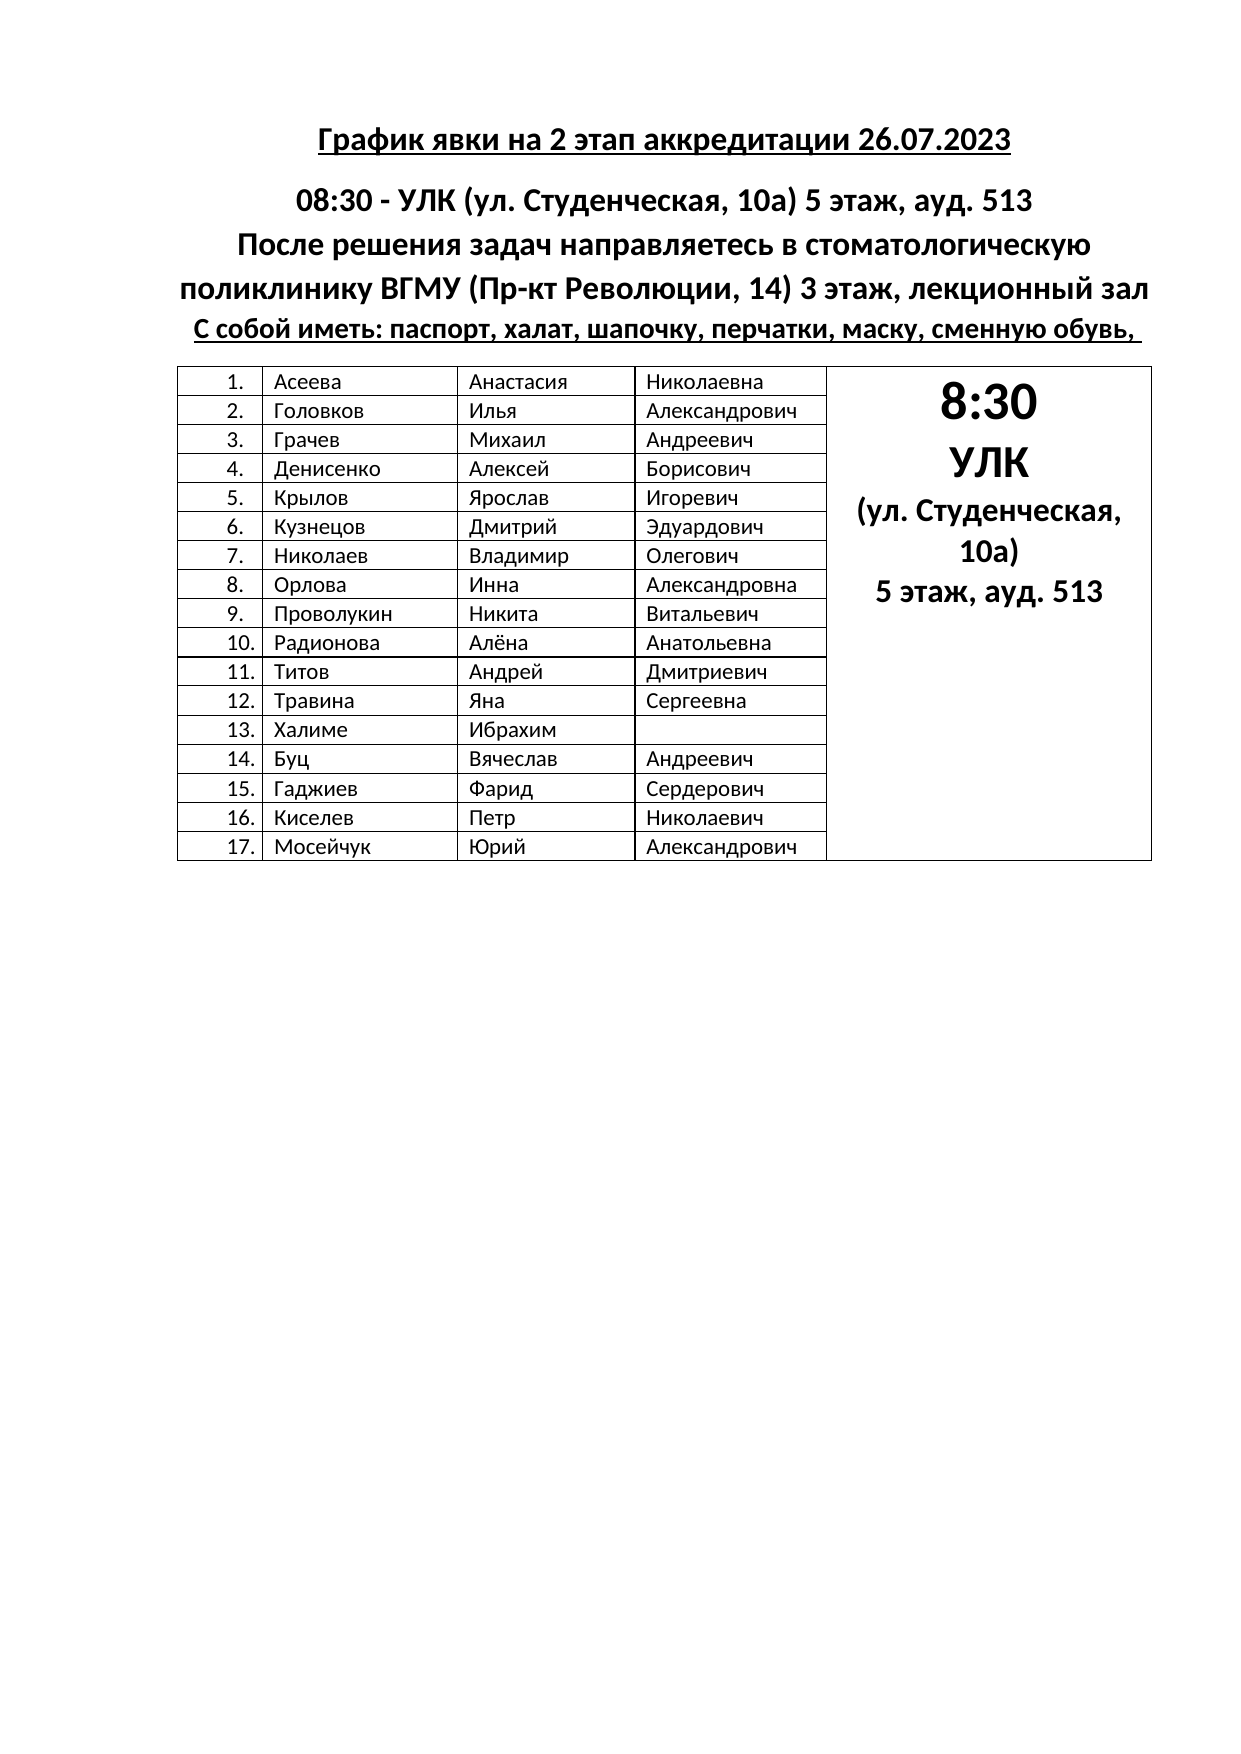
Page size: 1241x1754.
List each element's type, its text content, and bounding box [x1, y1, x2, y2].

table_cell Титов [263, 658, 457, 685]
table_cell Петр [458, 803, 634, 831]
table_cell Николаев [263, 541, 457, 569]
table_cell Сердерович [636, 774, 826, 802]
table_cell Юрий [458, 832, 634, 860]
text После решения задач направляетесь в стоматологическую поликлинику ВГМУ (Пр-кт Революции, 14) 3 этаж, лекционный зал [177, 223, 1152, 307]
table_cell Александровна [636, 570, 826, 598]
table_cell Сергеевна [636, 686, 826, 714]
table_cell Эдуардович [636, 512, 826, 540]
table_cell Гаджиев [263, 774, 457, 802]
table_header Анастасия [458, 367, 634, 395]
table_cell Андрей [458, 658, 634, 685]
table_cell [178, 454, 262, 482]
table_cell Алексей [458, 454, 634, 482]
table_cell [178, 774, 262, 802]
table_cell Фарид [458, 774, 634, 802]
table_cell Андреевич [636, 425, 826, 453]
table_cell Дмитриевич [636, 658, 826, 685]
table_cell Александрович [636, 396, 826, 424]
table_cell [178, 396, 262, 424]
table_cell [178, 832, 262, 860]
table_cell Борисович [636, 454, 826, 482]
table_header Асеева [263, 367, 457, 395]
table_cell Головков [263, 396, 457, 424]
table_cell [636, 716, 826, 743]
table_cell Грачев [263, 425, 457, 453]
table_cell Яна [458, 686, 634, 714]
table_header [178, 367, 262, 395]
table_cell Олегович [636, 541, 826, 569]
table_cell Николаевич [636, 803, 826, 831]
table_header 8:30 УЛК (ул. Студенческая, 10а) 5 этаж, ауд. 513 [827, 367, 1151, 860]
text График явки на 2 этап аккредитации 26.07.2023 [177, 118, 1152, 159]
table_cell Орлова [263, 570, 457, 598]
table_cell Денисенко [263, 454, 457, 482]
table_cell [178, 512, 262, 540]
table_cell [178, 570, 262, 598]
table_cell Игоревич [636, 483, 826, 511]
table_cell Анатольевна [636, 628, 826, 656]
table_cell Травина [263, 686, 457, 714]
table_header Николаевна [636, 367, 826, 395]
table_cell Ибрахим [458, 716, 634, 743]
table_cell [178, 483, 262, 511]
table_cell Андреевич [636, 745, 826, 773]
table_cell [178, 628, 262, 656]
table_cell [178, 599, 262, 627]
table_cell Инна [458, 570, 634, 598]
table_cell [178, 745, 262, 773]
table_cell [178, 658, 262, 685]
table_cell Дмитрий [458, 512, 634, 540]
table_cell Киселев [263, 803, 457, 831]
table_cell [178, 716, 262, 743]
table_cell Мосейчук [263, 832, 457, 860]
table_cell Кузнецов [263, 512, 457, 540]
table_cell Никита [458, 599, 634, 627]
table_cell Буц [263, 745, 457, 773]
table_cell [178, 425, 262, 453]
text С собой иметь: паспорт, халат, шапочку, перчатки, маску, сменную обувь, [177, 311, 1152, 346]
table_cell Илья [458, 396, 634, 424]
table_cell Александрович [636, 832, 826, 860]
table_cell Проволукин [263, 599, 457, 627]
table_cell Владимир [458, 541, 634, 569]
table_cell Ярослав [458, 483, 634, 511]
text 08:30 - УЛК (ул. Студенческая, 10а) 5 этаж, ауд. 513 [177, 179, 1152, 219]
table_cell Вячеслав [458, 745, 634, 773]
table_cell Витальевич [636, 599, 826, 627]
table_cell [178, 686, 262, 714]
table_cell Радионова [263, 628, 457, 656]
table_cell Алёна [458, 628, 634, 656]
table_cell Халиме [263, 716, 457, 743]
table_cell Крылов [263, 483, 457, 511]
table_cell Михаил [458, 425, 634, 453]
table_cell [178, 541, 262, 569]
table_cell [178, 803, 262, 831]
